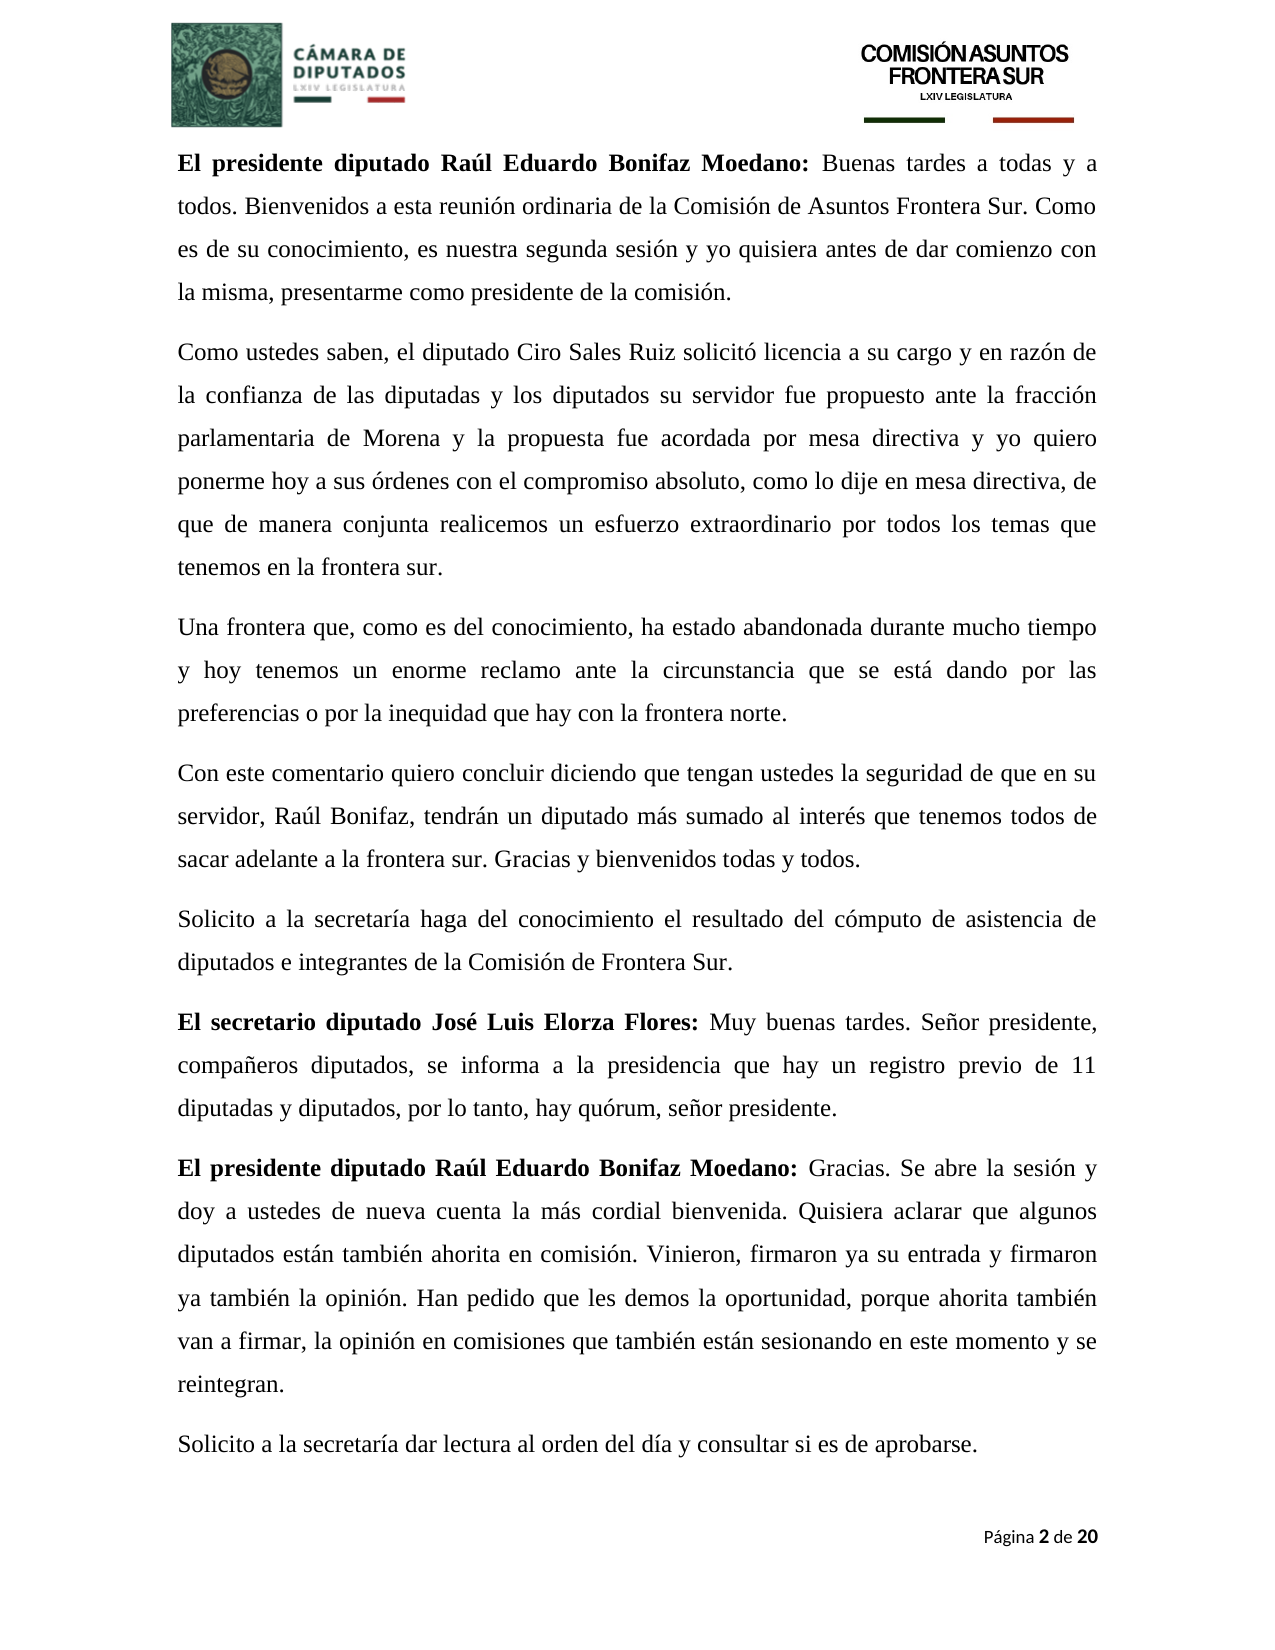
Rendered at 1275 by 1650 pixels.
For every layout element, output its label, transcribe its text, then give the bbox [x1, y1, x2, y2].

picture [853, 33, 1075, 130]
text El secretario diputado José Luis Elorza Flores: Muy buenas tardes. Señor presidente, compañeros diputados, se informa a la presidencia que hay un registro previo de 11 diputadas y diputados, por lo tanto, hay quórum, señor presidente. [177, 1007, 1098, 1122]
text Una frontera que, como es del conocimiento, ha estado abandonada durante mucho tiempo y hoy tenemos un enorme reclamo ante la circunstancia que se está dando por las preferencias o por la inequidad que hay con la frontera norte. [177, 612, 1098, 727]
picture [168, 18, 406, 128]
text Solicito a la secretaría haga del conocimiento el resultado del cómputo de asistencia de diputados e integrantes de la Comisión de Frontera Sur. [177, 904, 1098, 976]
text Como ustedes saben, el diputado Ciro Sales Ruiz solicitó licencia a su cargo y en razón de la confianza de las diputadas y los diputados su servidor fue propuesto ante la fracción parlamentaria de Morena y la propuesta fue acordada por mesa directiva y yo quiero ponerme hoy a sus órdenes con el compromiso absoluto, como lo dije en mesa directiva, de que de manera conjunta realicemos un esfuerzo extraordinario por todos los temas que tenemos en la frontera sur. [177, 337, 1098, 581]
text El presidente diputado Raúl Eduardo Bonifaz Moedano: Buenas tardes a todas y a todos. Bienvenidos a esta reunión ordinaria de la Comisión de Asuntos Frontera Sur. Como es de su conocimiento, es nuestra segunda sesión y yo quisiera antes de dar comienzo con la misma, presentarme como presidente de la comisión. [177, 148, 1098, 306]
text Con este comentario quiero concluir diciendo que tengan ustedes la seguridad de que en su servidor, Raúl Bonifaz, tendrán un diputado más sumado al interés que tenemos todos de sacar adelante a la frontera sur. Gracias y bienvenidos todas y todos. [177, 758, 1098, 873]
text Solicito a la secretaría dar lectura al orden del día y consultar si es de aprobarse. [177, 1429, 1098, 1457]
text El presidente diputado Raúl Eduardo Bonifaz Moedano: Gracias. Se abre la sesión y doy a ustedes de nueva cuenta la más cordial bienvenida. Quisiera aclarar que algunos diputados están también ahorita en comisión. Vinieron, firmaron ya su entrada y firmaron ya también la opinión. Han pedido que les demos la oportunidad, porque ahorita también van a firmar, la opinión en comisiones que también están sesionando en este momento y se reintegran. [177, 1153, 1098, 1398]
